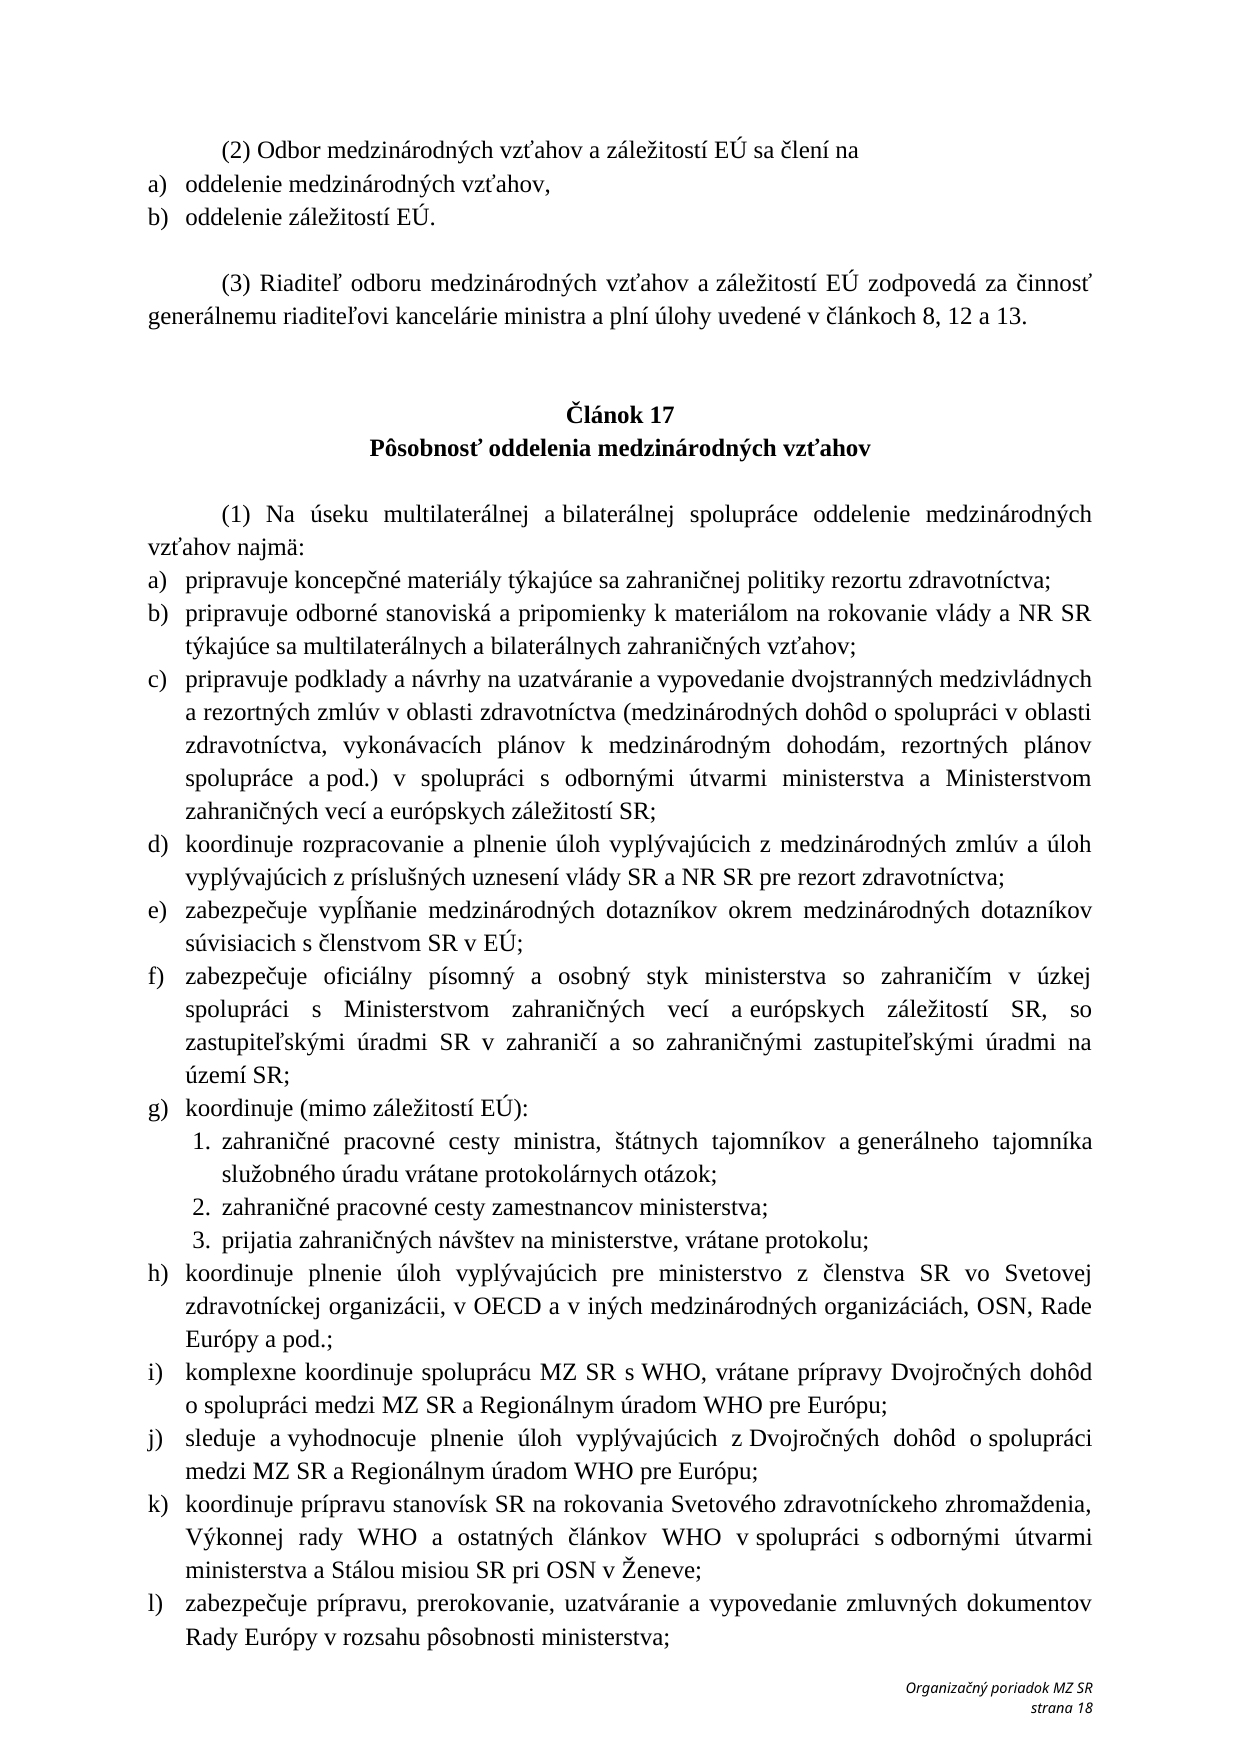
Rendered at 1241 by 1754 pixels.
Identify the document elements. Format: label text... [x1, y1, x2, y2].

list zabezpečuje vypĺňanie medzinárodných dotazníkov okrem medzinárodných dotazníkov súvisiacich s členstvom SR v EÚ; [148, 895, 1092, 957]
text (1) Na úseku multilaterálnej a bilaterálnej spolupráce oddelenie medzinárodných vzťahov najmä: [148, 499, 1092, 561]
text Pôsobnosť oddelenia medzinárodných vzťahov [148, 433, 1092, 462]
list zabezpečuje oficiálny písomný a osobný styk ministerstva so zahraničím v úzkej spolupráci s Ministerstvom zahraničných vecí a európskych záležitostí SR, so zastupiteľskými úradmi SR v zahraničí a so zahraničnými zastupiteľskými úradmi na území SR; [148, 961, 1092, 1089]
list koordinuje rozpracovanie a plnenie úloh vyplývajúcich z medzinárodných zmlúv a úloh vyplývajúcich z príslušných uznesení vlády SR a NR SR pre rezort zdravotníctva; [148, 829, 1092, 891]
list zahraničné pracovné cesty ministra, štátnych tajomníkov a generálneho tajomníka služobného úradu vrátane protokolárnych otázok; [192, 1126, 1092, 1188]
list oddelenie záležitostí EÚ. [148, 202, 1092, 230]
list pripravuje podklady a návrhy na uzatváranie a vypovedanie dvojstranných medzivládnych a rezortných zmlúv v oblasti zdravotníctva (medzinárodných dohôd o spolupráci v oblasti zdravotníctva, vykonávacích plánov k medzinárodným dohodám, rezortných plánov spolupráce a pod.) v spolupráci s odbornými útvarmi ministerstva a Ministerstvom zahraničných vecí a európskych záležitostí SR; [148, 664, 1092, 825]
text Článok 17 [148, 400, 1092, 428]
list zahraničné pracovné cesty zamestnancov ministerstva; [192, 1192, 1092, 1221]
text (2) Odbor medzinárodných vzťahov a záležitostí EÚ sa člení na [148, 136, 1092, 164]
list koordinuje prípravu stanovísk SR na rokovania Svetového zdravotníckeho zhromaždenia, Výkonnej rady WHO a ostatných článkov WHO v spolupráci s odbornými útvarmi ministerstva a Stálou misiou SR pri OSN v Ženeve; [148, 1489, 1092, 1584]
list pripravuje koncepčné materiály týkajúce sa zahraničnej politiky rezortu zdravotníctva; [148, 565, 1092, 594]
list pripravuje odborné stanoviská a pripomienky k materiálom na rokovanie vlády a NR SR týkajúce sa multilaterálnych a bilaterálnych zahraničných vzťahov; [148, 598, 1092, 660]
list komplexne koordinuje spoluprácu MZ SR s WHO, vrátane prípravy Dvojročných dohôd o spolupráci medzi MZ SR a Regionálnym úradom WHO pre Európu; [148, 1357, 1092, 1419]
text (3) Riaditeľ odboru medzinárodných vzťahov a záležitostí EÚ zodpovedá za činnosť generálnemu riaditeľovi kancelárie ministra a plní úlohy uvedené v článkoch 8, 12 a 13. [148, 268, 1092, 329]
list prijatia zahraničných návštev na ministerstve, vrátane protokolu; [192, 1225, 1092, 1254]
list oddelenie medzinárodných vzťahov, [148, 169, 1092, 197]
list zabezpečuje prípravu, prerokovanie, uzatváranie a vypovedanie zmluvných dokumentov Rady Európy v rozsahu pôsobnosti ministerstva; [148, 1588, 1092, 1650]
list koordinuje plnenie úloh vyplývajúcich pre ministerstvo z členstva SR vo Svetovej zdravotníckej organizácii, v OECD a v iných medzinárodných organizáciách, OSN, Rade Európy a pod.; [148, 1258, 1092, 1353]
list koordinuje (mimo záležitostí EÚ): [148, 1093, 1092, 1122]
list sleduje a vyhodnocuje plnenie úloh vyplývajúcich z Dvojročných dohôd o spolupráci medzi MZ SR a Regionálnym úradom WHO pre Európu; [148, 1423, 1092, 1485]
